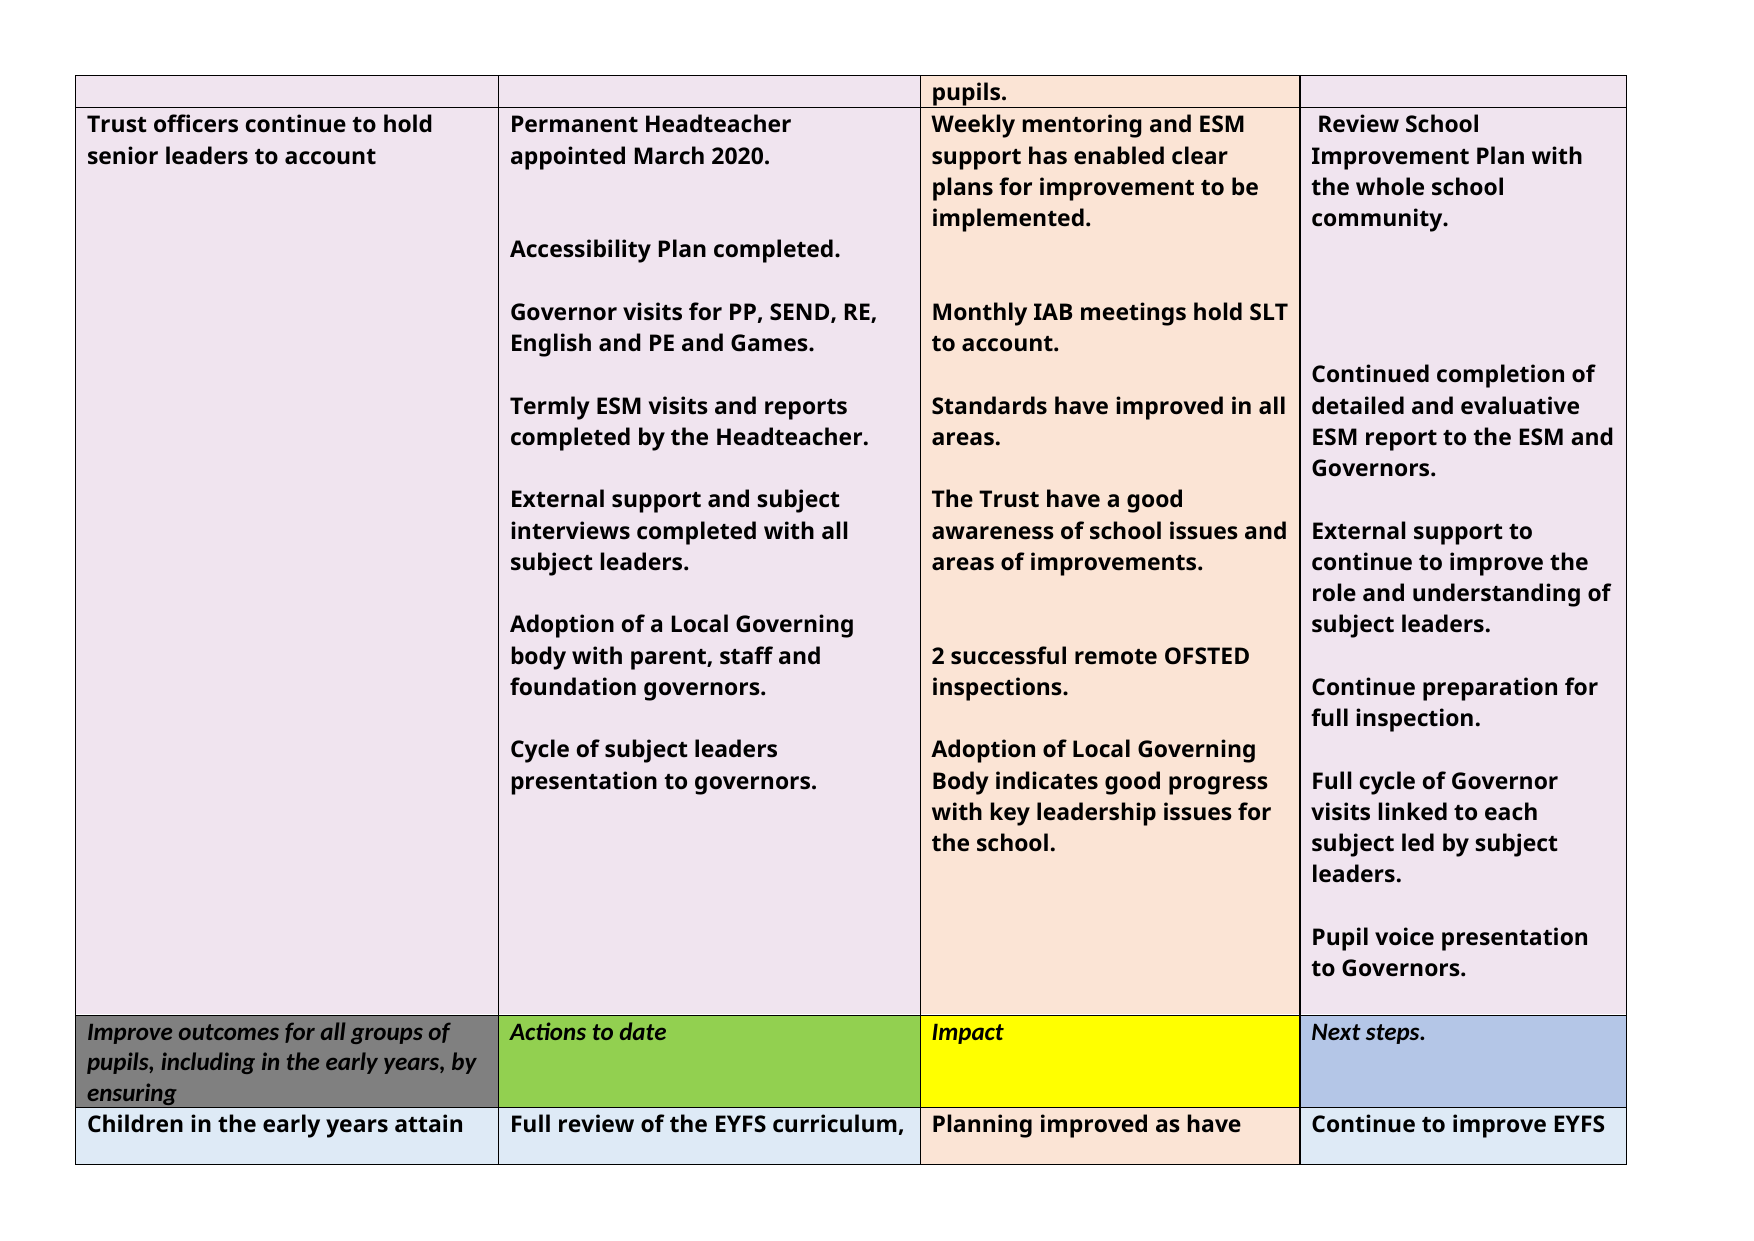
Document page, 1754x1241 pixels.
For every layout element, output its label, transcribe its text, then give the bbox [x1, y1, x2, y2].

table_cell Trust officers continue to hold senior leaders to account [76, 108, 498, 1014]
table_cell Weekly mentoring and ESM support has enabled clear plans for improvement to be implemented. Monthly IAB meetings hold SLT to account. Standards have improved in all areas. The Trust have a good awareness of school issues and areas of improvements. 2 successful remote OFSTED inspections. Adoption of Local Governing Body indicates good progress with key leadership issues for the school. [921, 108, 1299, 1014]
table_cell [1301, 1108, 1626, 1164]
table_cell Permanent Headteacher appointed March 2020. Accessibility Plan completed. Governor visits for PP, SEND, RE, English and PE and Games. Termly ESM visits and reports completed by the Headteacher. External support and subject interviews completed with all subject leaders. Adoption of a Local Governing body with parent, staff and foundation governors. Cycle of subject leaders presentation to governors. [499, 108, 920, 1014]
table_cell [921, 1108, 1299, 1164]
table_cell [1301, 76, 1626, 107]
table_cell Improve outcomes for all groups of pupils, including in the early years, by ensuring [76, 1016, 498, 1107]
table_cell Next steps. [1301, 1016, 1626, 1107]
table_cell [76, 76, 498, 107]
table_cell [499, 1108, 920, 1164]
table_cell Actions to date [499, 1016, 920, 1107]
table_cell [921, 76, 1299, 107]
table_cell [499, 76, 920, 107]
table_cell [76, 1108, 498, 1164]
table_cell Impact [921, 1016, 1299, 1107]
table_cell Review School Improvement Plan with the whole school community. Continued completion of detailed and evaluative ESM report to the ESM and Governors. External support to continue to improve the role and understanding of subject leaders. Continue preparation for full inspection. Full cycle of Governor visits linked to each subject led by subject leaders. Pupil voice presentation to Governors. [1301, 108, 1626, 1014]
